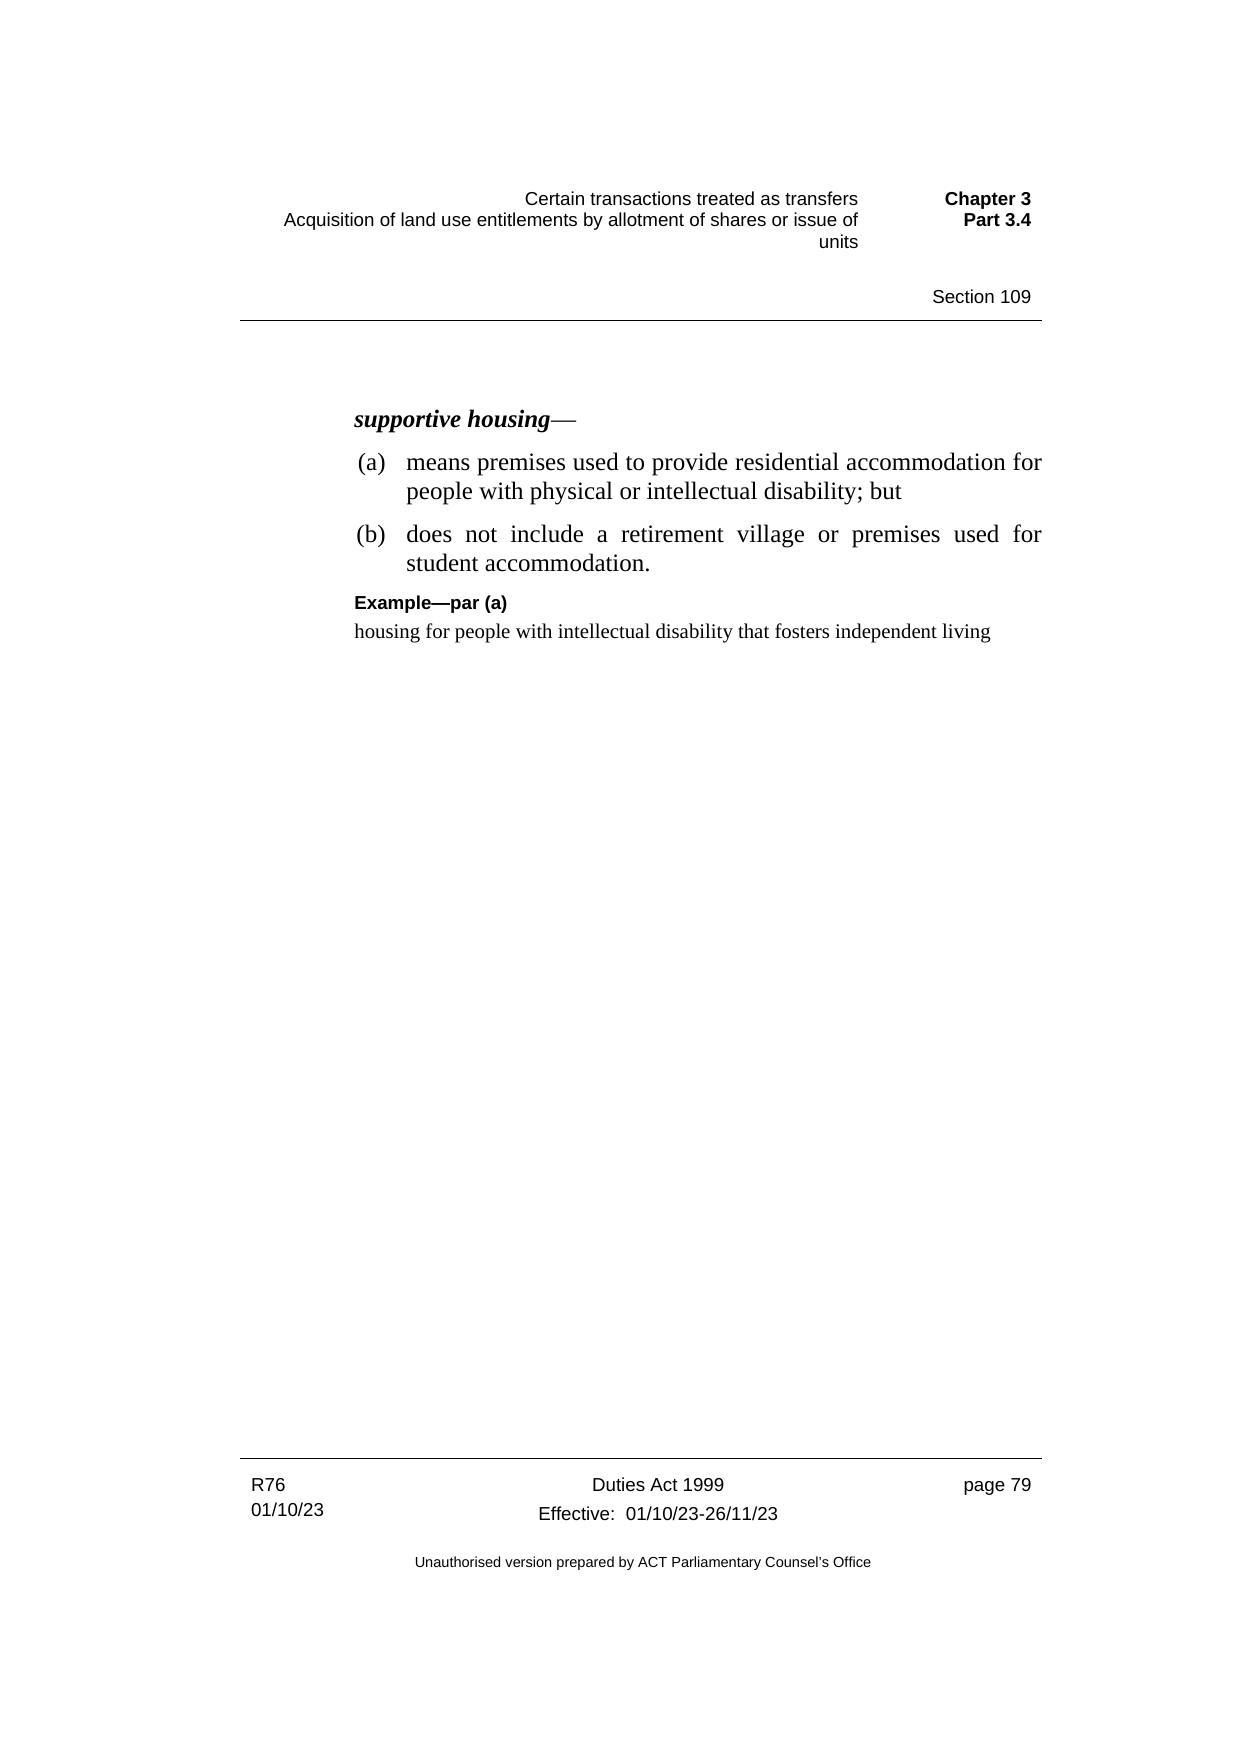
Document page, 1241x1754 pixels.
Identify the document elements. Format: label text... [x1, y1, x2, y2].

text (b) does not include a retirement village or premises used for student accommodation. [239, 519, 1042, 577]
text Example—par (a) [354, 592, 1042, 613]
text (a) means premises used to provide residential accommodation for people with physical or intellectual disability; but [239, 447, 1042, 505]
text housing for people with intellectual disability that fosters independent living [354, 619, 1042, 643]
text supportive housing— [354, 404, 1042, 433]
